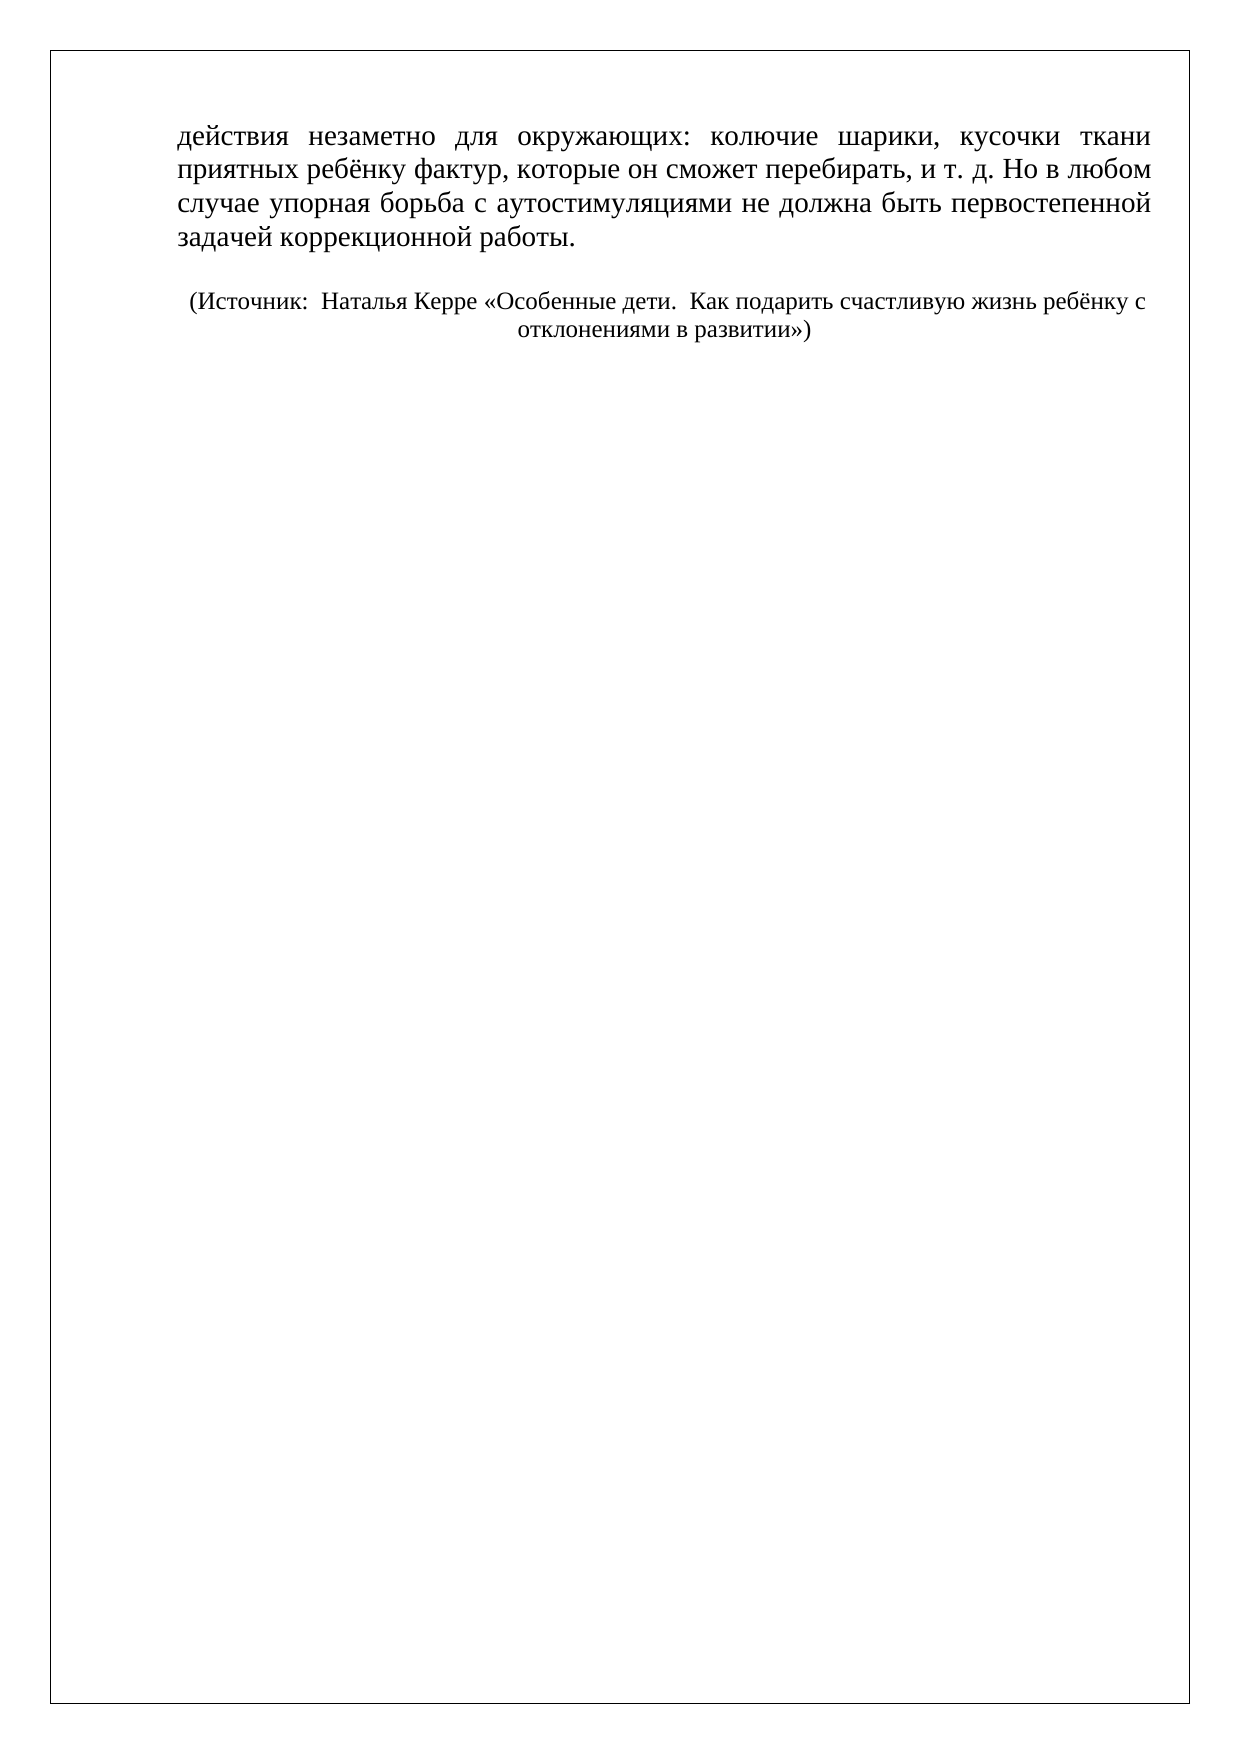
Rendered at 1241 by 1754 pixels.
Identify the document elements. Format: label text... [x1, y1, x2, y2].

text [177, 118, 1152, 252]
text (Источник: Наталья Керре «Особенные дети. Как подарить счастливую жизнь ребёнку с отклонениями в развитии») [177, 286, 1152, 343]
